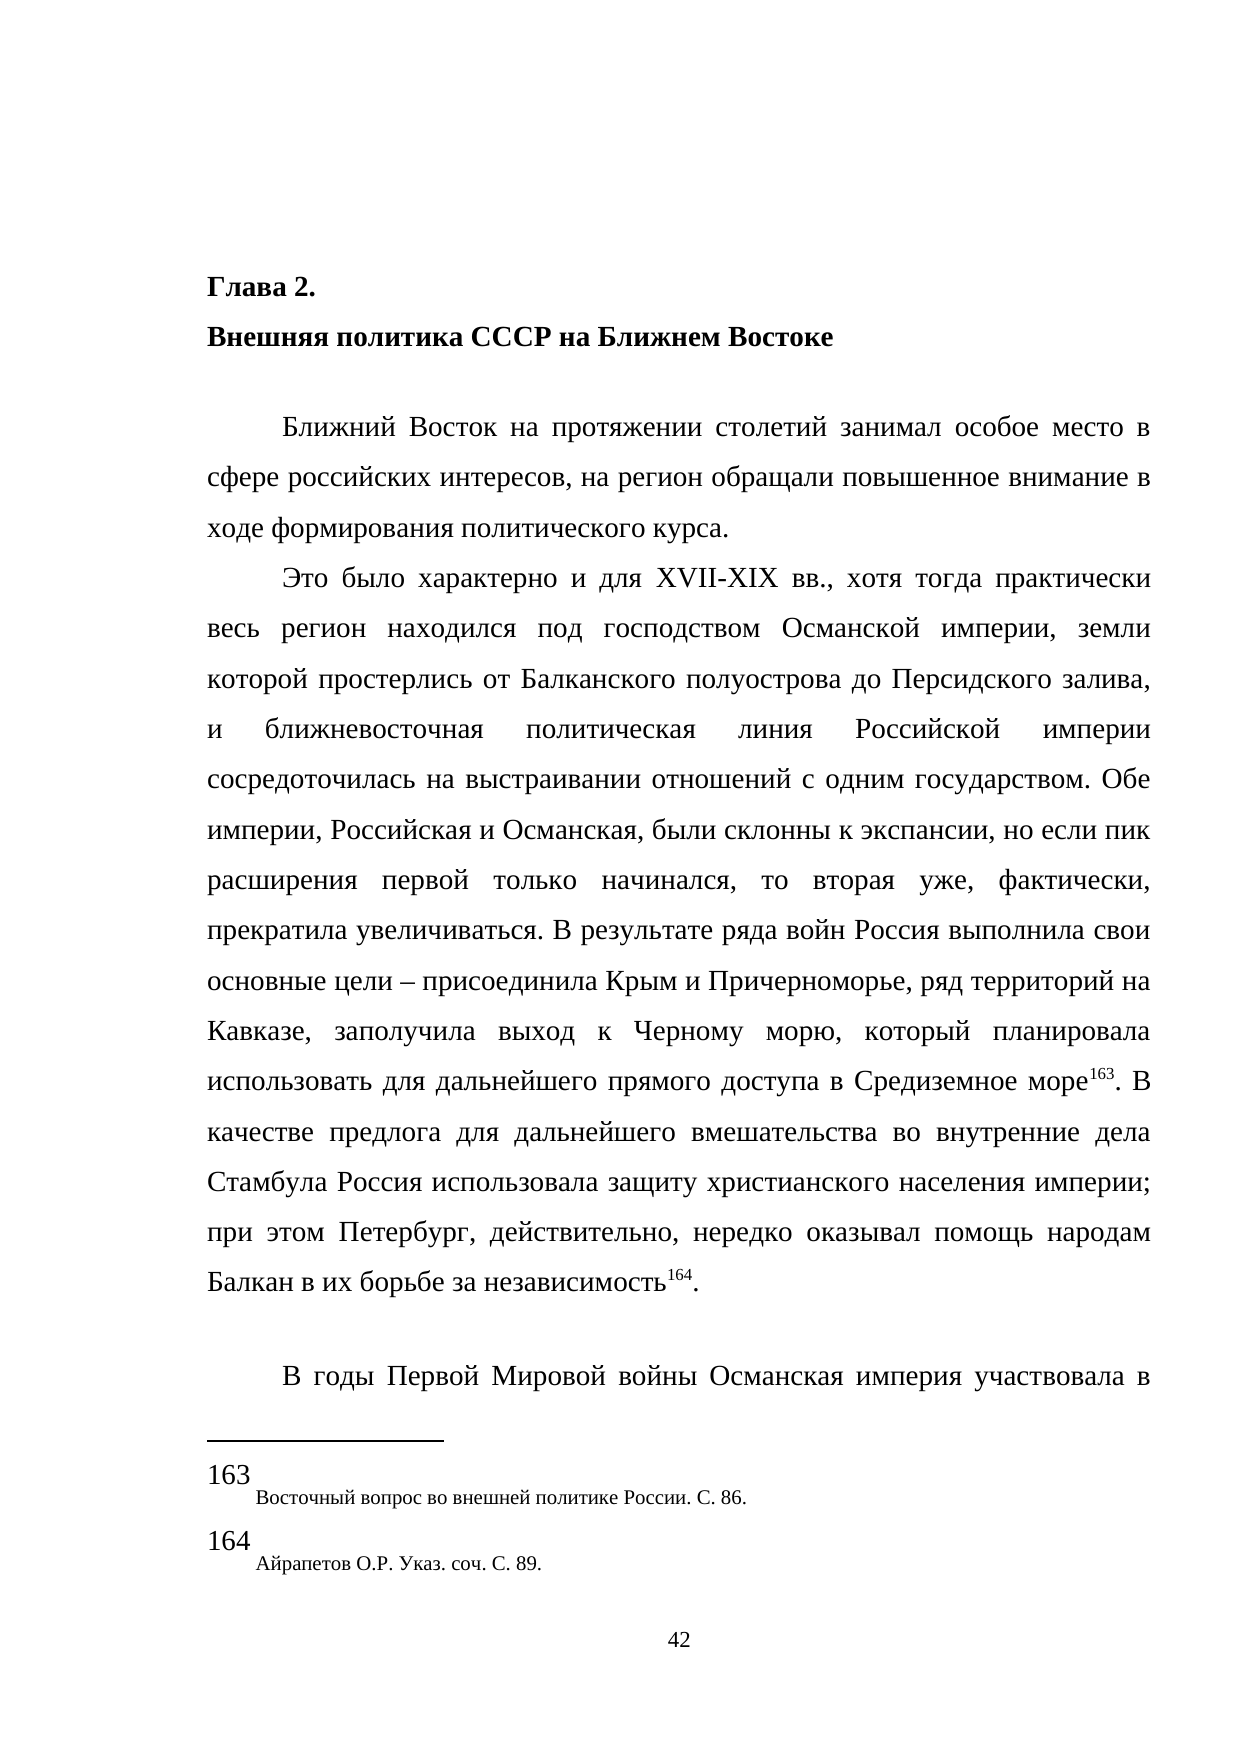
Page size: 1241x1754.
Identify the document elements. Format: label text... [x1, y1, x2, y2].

text Ближний Восток на протяжении столетий занимал особое место в сфере российских интересов, на регион обращали повышенное внимание в ходе формирования политического курса. [207, 409, 1152, 543]
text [207, 1358, 1152, 1392]
text Глава 2. [207, 269, 1152, 303]
text Внешняя политика СССР на Ближнем Востоке [207, 319, 1152, 353]
text Это было характерно и для XVII-XIX вв., хотя тогда практически весь регион находился под господством Османской империи, земли которой простерлись от Балканского полуострова до Персидского залива, и ближневосточная политическая линия Российской империи сосредоточилась на выстраивании отношений с одним государством. Обе империи, Российская и Османская, были склонны к экспансии, но если пик расширения первой только начинался, то вторая уже, фактически, прекратила увеличиваться. В результате ряда войн Россия выполнила свои основные цели – присоединила Крым и Причерноморье, ряд территорий на Кавказе, заполучила выход к Черному морю, который планировала использовать для дальнейшего прямого доступа в Средиземное море. В качестве предлога для дальнейшего вмешательства во внутренние дела Стамбула Россия использовала защиту христианского населения империи; при этом Петербург, действительно, нередко оказывал помощь народам Балкан в их борьбе за независимость. [207, 560, 1152, 1298]
